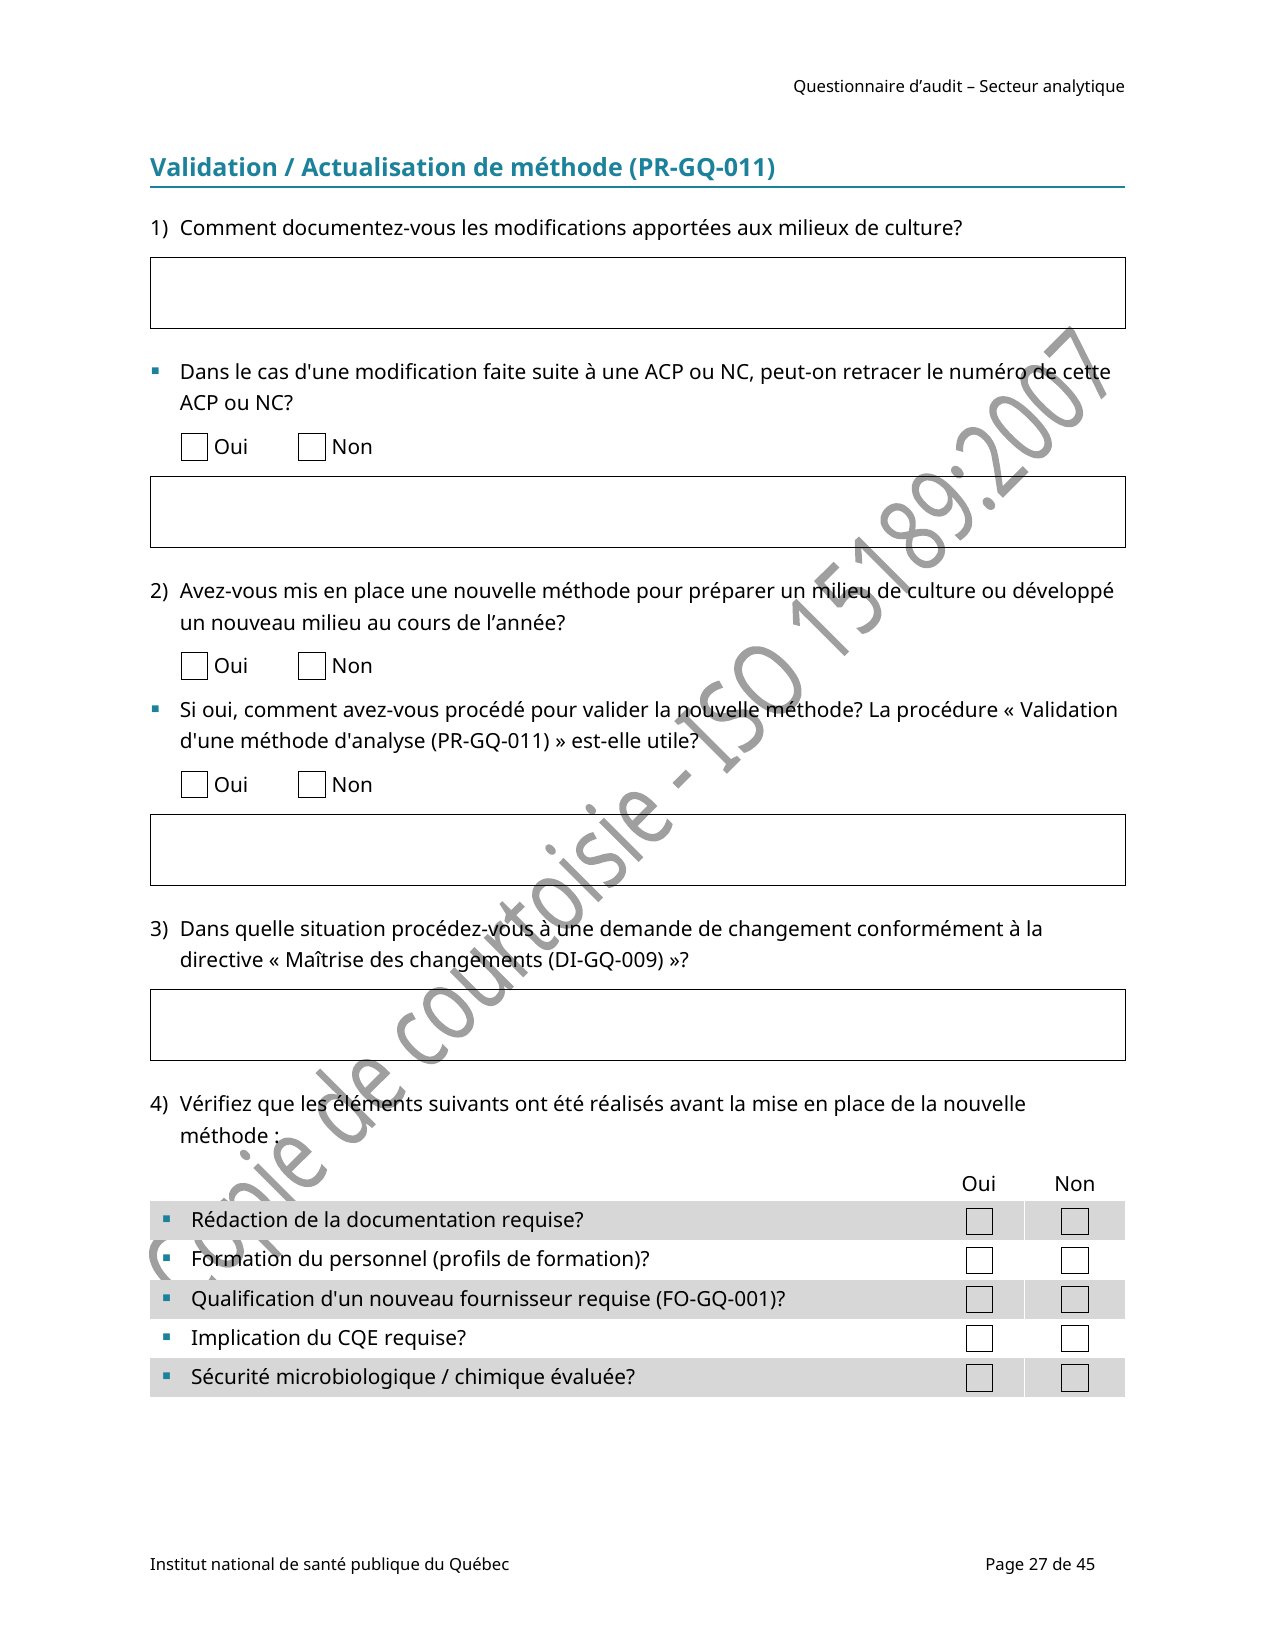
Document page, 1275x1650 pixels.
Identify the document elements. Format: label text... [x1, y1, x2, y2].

table_cell [1025, 1240, 1125, 1279]
table_cell [1025, 1201, 1125, 1240]
text Si oui, comment avez-vous procédé pour valider la nouvelle méthode? La procédure « Validation d'une méthode d'analyse (PR-GQ-011) » est-elle utile? [150, 695, 1125, 755]
table_cell [1025, 1319, 1125, 1358]
table_header [150, 1165, 933, 1201]
table_cell [933, 1280, 1024, 1319]
table_cell Sécurité microbiologique / chimique évaluée? [150, 1358, 933, 1397]
table_header Oui [933, 1165, 1024, 1201]
table_header [151, 815, 1125, 885]
list Avez-vous mis en place une nouvelle méthode pour préparer un milieu de culture ou développé un nouveau milieu au cours de l’année? [150, 576, 1125, 636]
table_cell Formation du personnel (profils de formation)? [150, 1240, 933, 1279]
table_header Non [1025, 1165, 1125, 1201]
list Oui Non [179, 432, 1125, 461]
table_header [151, 477, 1125, 547]
list Oui Non [179, 770, 1125, 798]
table_cell [933, 1240, 1024, 1279]
text Vérifiez que les éléments suivants ont été réalisés avant la mise en place de la nouvelle méthode : [150, 1089, 1125, 1149]
text Dans quelle situation procédez-vous à une demande de changement conformément à la directive « Maîtrise des changements (DI-GQ-009) »? [150, 914, 1125, 974]
text Dans le cas d'une modification faite suite à une ACP ou NC, peut-on retracer le numéro de cette ACP ou NC? [150, 357, 1125, 417]
table_cell [1025, 1280, 1125, 1319]
table_cell [933, 1201, 1024, 1240]
table_cell [933, 1319, 1024, 1358]
table_header [151, 990, 1125, 1060]
table_cell [933, 1358, 1024, 1397]
list Comment documentez-vous les modifications apportées aux milieux de culture? [150, 213, 1125, 242]
table_cell Rédaction de la documentation requise? [150, 1201, 933, 1240]
list Oui Non [179, 651, 1125, 680]
table_cell [1025, 1358, 1125, 1397]
text Validation / Actualisation de méthode (PR-GQ-011) [150, 150, 1125, 186]
table_cell Qualification d'un nouveau fournisseur requise (FO-GQ-001)? [150, 1280, 933, 1319]
table_header [151, 258, 1125, 328]
table_cell Implication du CQE requise? [150, 1319, 933, 1358]
